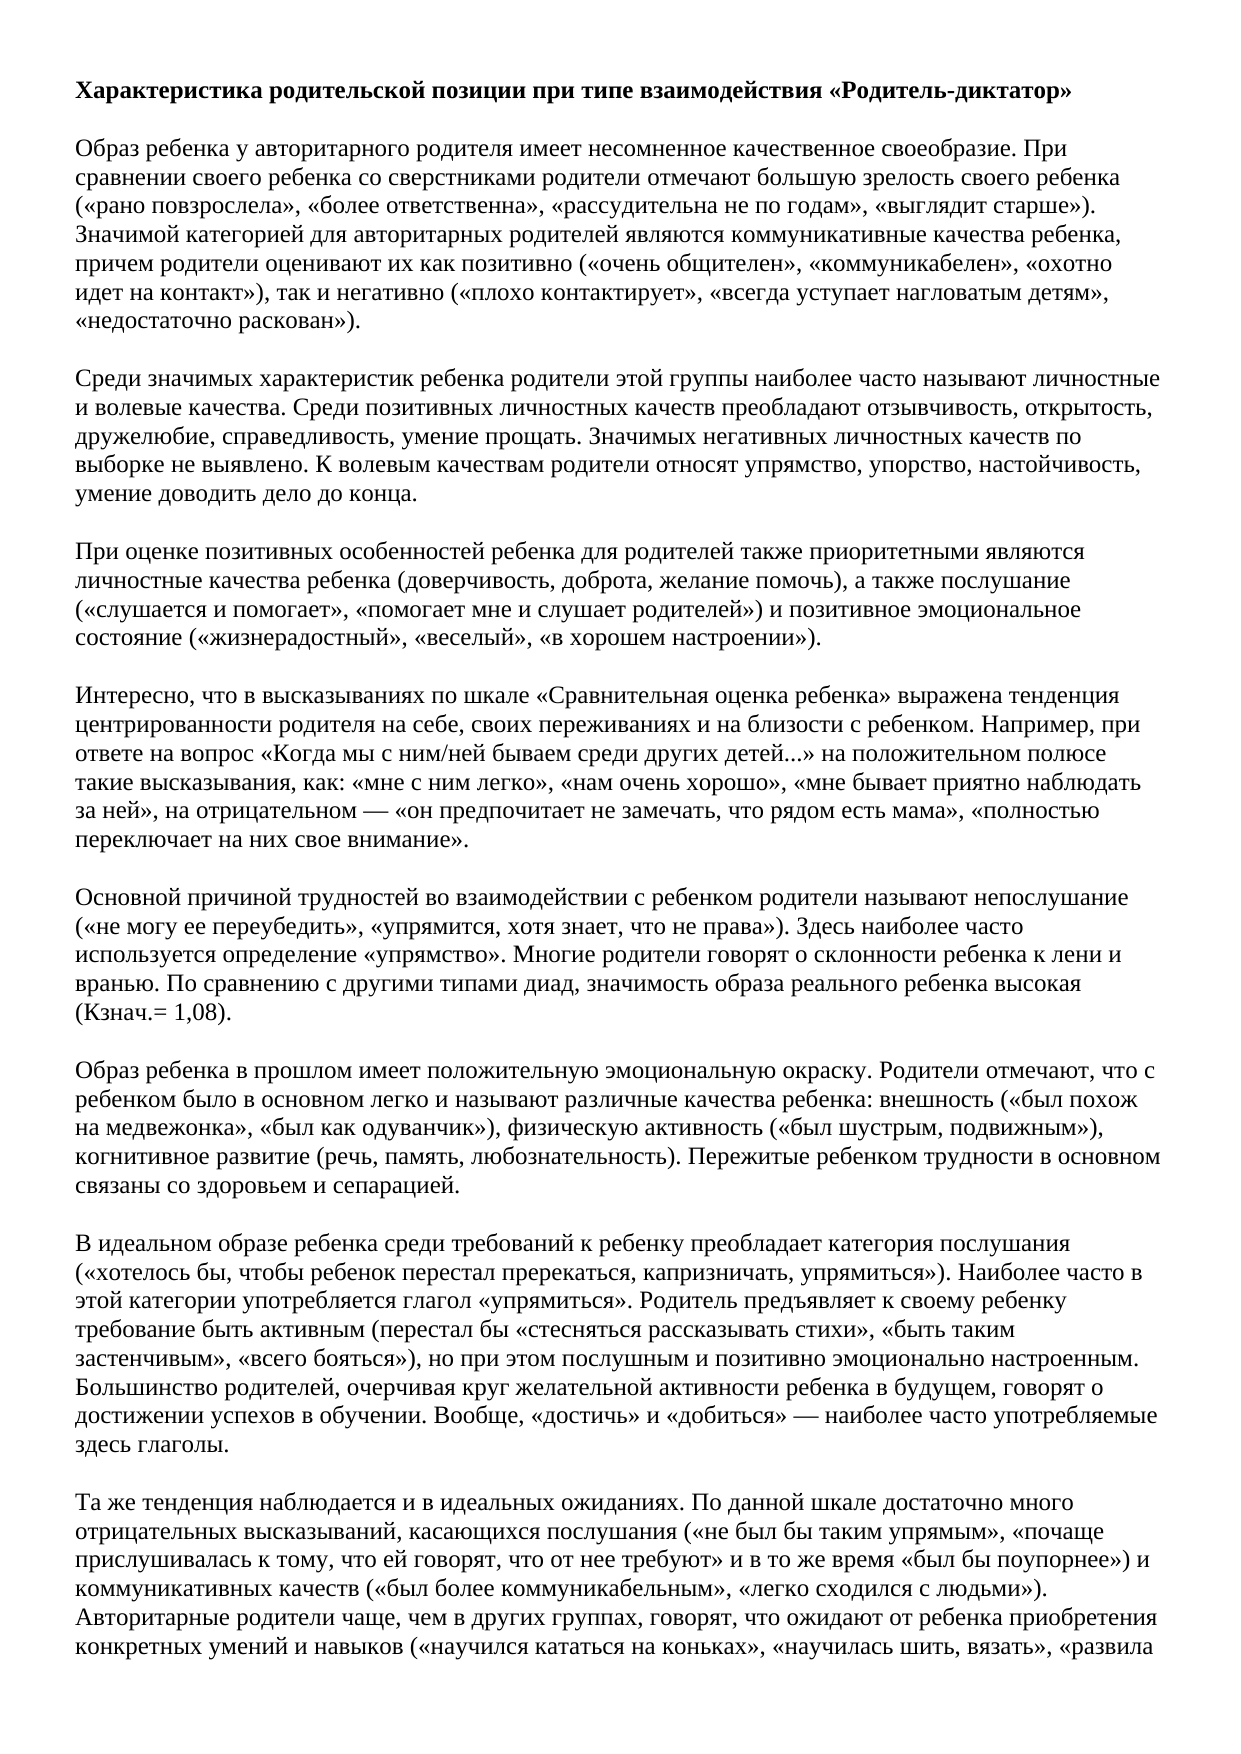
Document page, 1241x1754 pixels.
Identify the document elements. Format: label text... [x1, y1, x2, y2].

text При оценке позитивных особенностей ребенка для родителей также приоритетными являются личностные качества ребенка (доверчивость, доброта, желание помочь), а также послушание («слушается и помогает», «помогает мне и слушает родителей») и позитивное эмоциональное состояние («жизнерадостный», «веселый», «в хорошем настроении»). [75, 536, 1165, 651]
text Интересно, что в высказываниях по шкале «Сравнительная оценка ребенка» выражена тенденция центрированности родителя на себе, своих переживаниях и на близости с ребенком. Например, при ответе на вопрос «Когда мы с ним/ней бываем среди других детей...» на положительном полюсе такие высказывания, как: «мне с ним легко», «нам очень хорошо», «мне бывает приятно наблюдать за ней», на отрицательном — «он предпочитает не замечать, что рядом есть мама», «полностью переключает на них свое внимание». [75, 680, 1165, 853]
text Основной причиной трудностей во взаимодействии с ребенком родители называют непослушание («не могу ее переубедить», «упрямится, хотя знает, что не права»). Здесь наиболее часто используется определение «упрямство». Многие родители говорят о склонности ребенка к лени и вранью. По сравнению с другими типами диад, значимость образа реального ребенка высокая (Кзнач.= 1,08). [75, 882, 1165, 1026]
text В идеальном образе ребенка среди требований к ребенку преобладает категория послушания («хотелось бы, чтобы ребенок перестал пререкаться, капризничать, упрямиться»). Наиболее часто в этой категории употребляется глагол «упрямиться». Родитель предъявляет к своему ребенку требование быть активным (перестал бы «стесняться рассказывать стихи», «быть таким застенчивым», «всего бояться»), но при этом послушным и позитивно эмоционально настроенным. Большинство родителей, очерчивая круг желательной активности ребенка в будущем, говорят о достижении успехов в обучении. Вообще, «достичь» и «добиться» — наиболее часто употребляемые здесь глаголы. [75, 1228, 1165, 1458]
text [75, 1487, 1165, 1659]
text Образ ребенка у авторитарного родителя имеет несомненное качественное своеобразие. При сравнении своего ребенка со сверстниками родители отмечают большую зрелость своего ребенка («рано повзрослела», «более ответственна», «рассудительна не по годам», «выглядит старше»). Значимой категорией для авторитарных родителей являются коммуникативные качества ребенка, причем родители оценивают их как позитивно («очень общителен», «коммуникабелен», «охотно идет на контакт»), так и негативно («плохо контактирует», «всегда уступает нагловатым детям», «недостаточно раскован»). [75, 133, 1165, 334]
text Среди значимых характеристик ребенка родители этой группы наиболее часто называют личностные и волевые качества. Среди позитивных личностных качеств преобладают отзывчивость, открытость, дружелюбие, справедливость, умение прощать. Значимых негативных личностных качеств по выборке не выявлено. К волевым качествам родители относят упрямство, упорство, настойчивость, умение доводить дело до конца. [75, 363, 1165, 507]
text Образ ребенка в прошлом имеет положительную эмоциональную окраску. Родители отмечают, что с ребенком было в основном легко и называют различные качества ребенка: внешность («был похож на медвежонка», «был как одуванчик»), физическую активность («был шустрым, подвижным»), когнитивное развитие (речь, память, любознательность). Пережитые ребенком трудности в основном связаны со здоровьем и сепарацией. [75, 1055, 1165, 1199]
text Характеристика родительской позиции при типе взаимодействия «Родитель-диктатор» [75, 75, 1165, 104]
